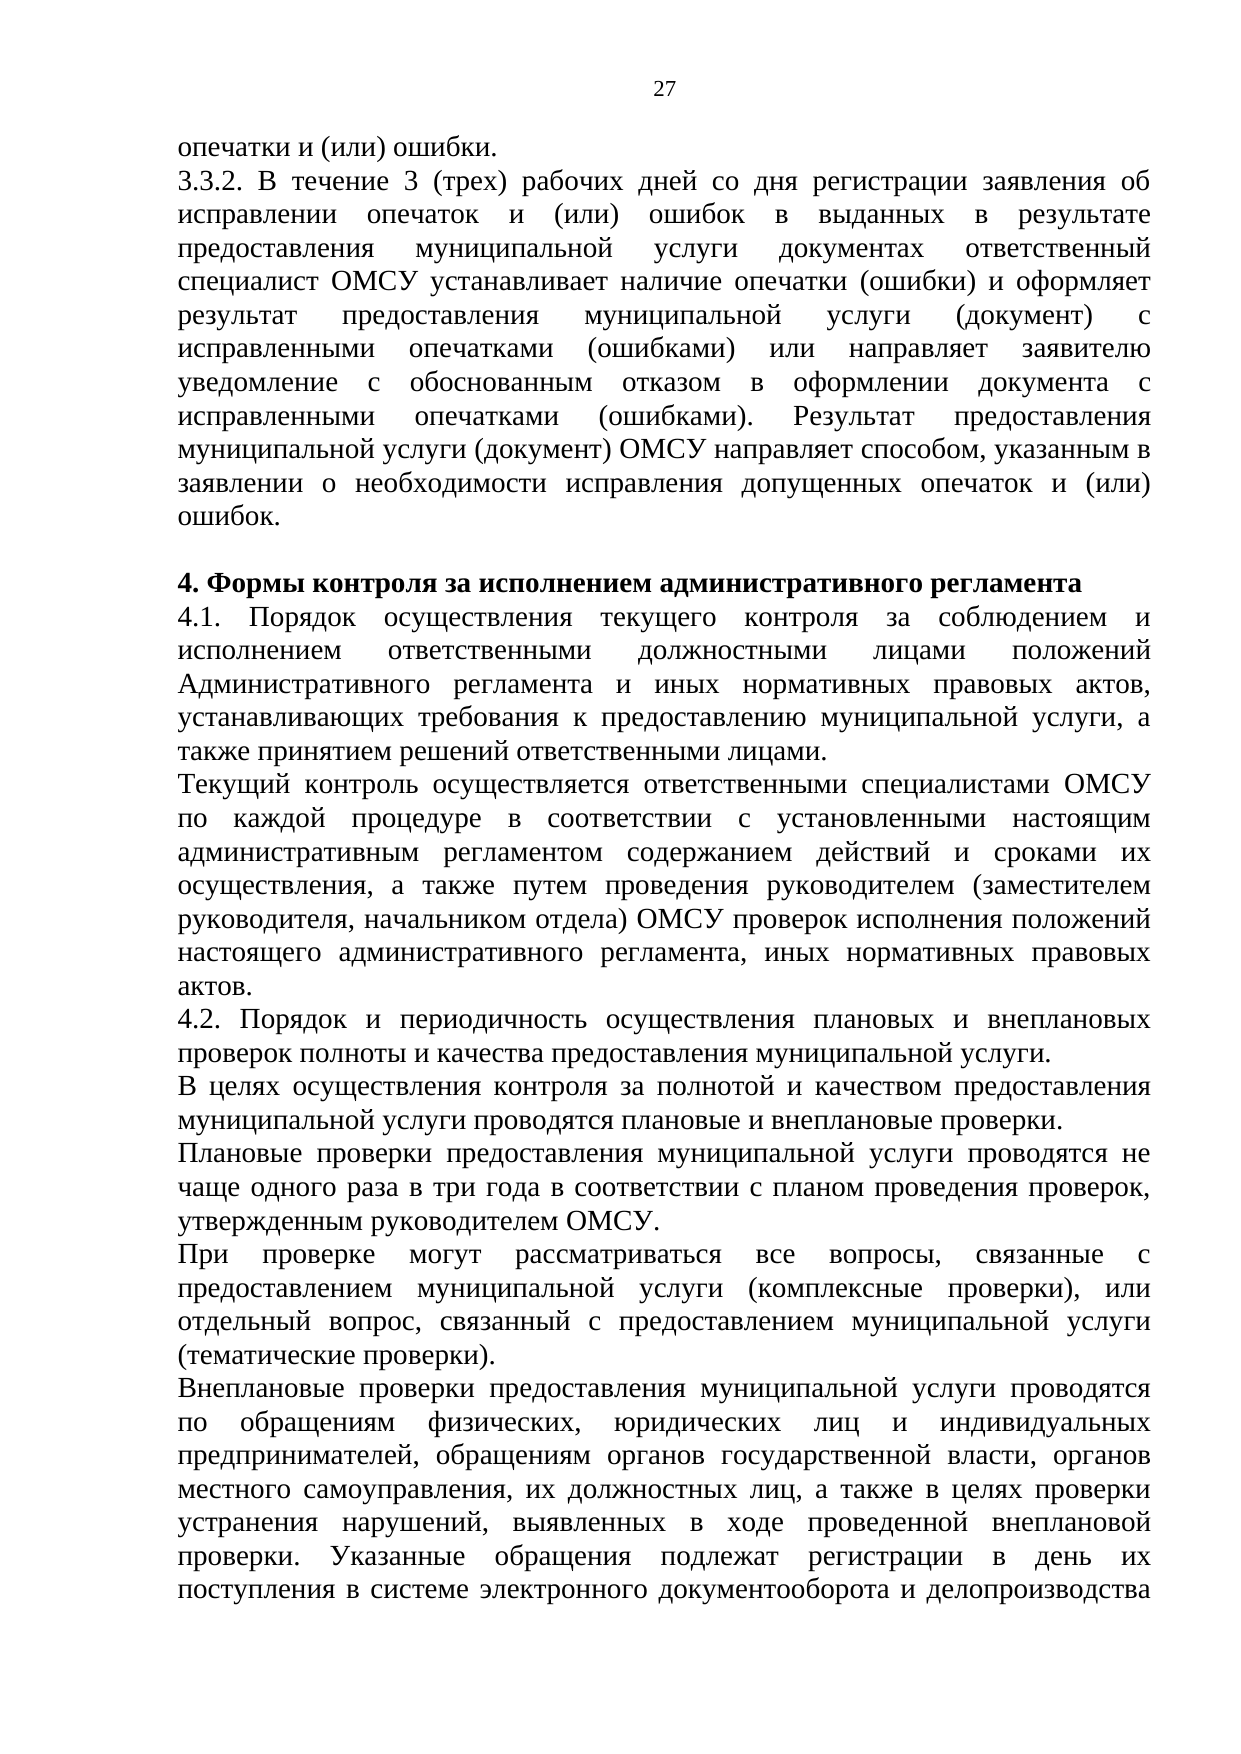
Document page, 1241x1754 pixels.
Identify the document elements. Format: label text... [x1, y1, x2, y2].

text 3.3.2. В течение 3 (трех) рабочих дней со дня регистрации заявления об исправлении опечаток и (или) ошибок в выданных в результате предоставления муниципальной услуги документах ответственный специалист ОМСУ устанавливает наличие опечатки (ошибки) и оформляет результат предоставления муниципальной услуги (документ) с исправленными опечатками (ошибками) или направляет заявителю уведомление с обоснованным отказом в оформлении документа с исправленными опечатками (ошибками). Результат предоставления муниципальной услуги (документ) ОМСУ направляет способом, указанным в заявлении о необходимости исправления допущенных опечаток и (или) ошибок. [177, 163, 1152, 532]
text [177, 129, 1152, 163]
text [177, 1370, 1152, 1605]
text При проверке могут рассматриваться все вопросы, связанные с предоставлением муниципальной услуги (комплексные проверки), или отдельный вопрос, связанный с предоставлением муниципальной услуги (тематические проверки). [177, 1236, 1152, 1370]
text Текущий контроль осуществляется ответственными специалистами ОМСУ по каждой процедуре в соответствии с установленными настоящим административным регламентом содержанием действий и сроками их осуществления, а также путем проведения руководителем (заместителем руководителя, начальником отдела) ОМСУ проверок исполнения положений настоящего административного регламента, иных нормативных правовых актов. [177, 767, 1152, 1001]
text 4. Формы контроля за исполнением административного регламента [177, 565, 1152, 599]
text В целях осуществления контроля за полнотой и качеством предоставления муниципальной услуги проводятся плановые и внеплановые проверки. [177, 1068, 1152, 1136]
text Плановые проверки предоставления муниципальной услуги проводятся не чаще одного раза в три года в соответствии с планом проведения проверок, утвержденным руководителем ОМСУ. [177, 1136, 1152, 1236]
text 4.2. Порядок и периодичность осуществления плановых и внеплановых проверок полноты и качества предоставления муниципальной услуги. [177, 1001, 1152, 1068]
text 4.1. Порядок осуществления текущего контроля за соблюдением и исполнением ответственными должностными лицами положений Административного регламента и иных нормативных правовых актов, устанавливающих требования к предоставлению муниципальной услуги, а также принятием решений ответственными лицами. [177, 599, 1152, 767]
